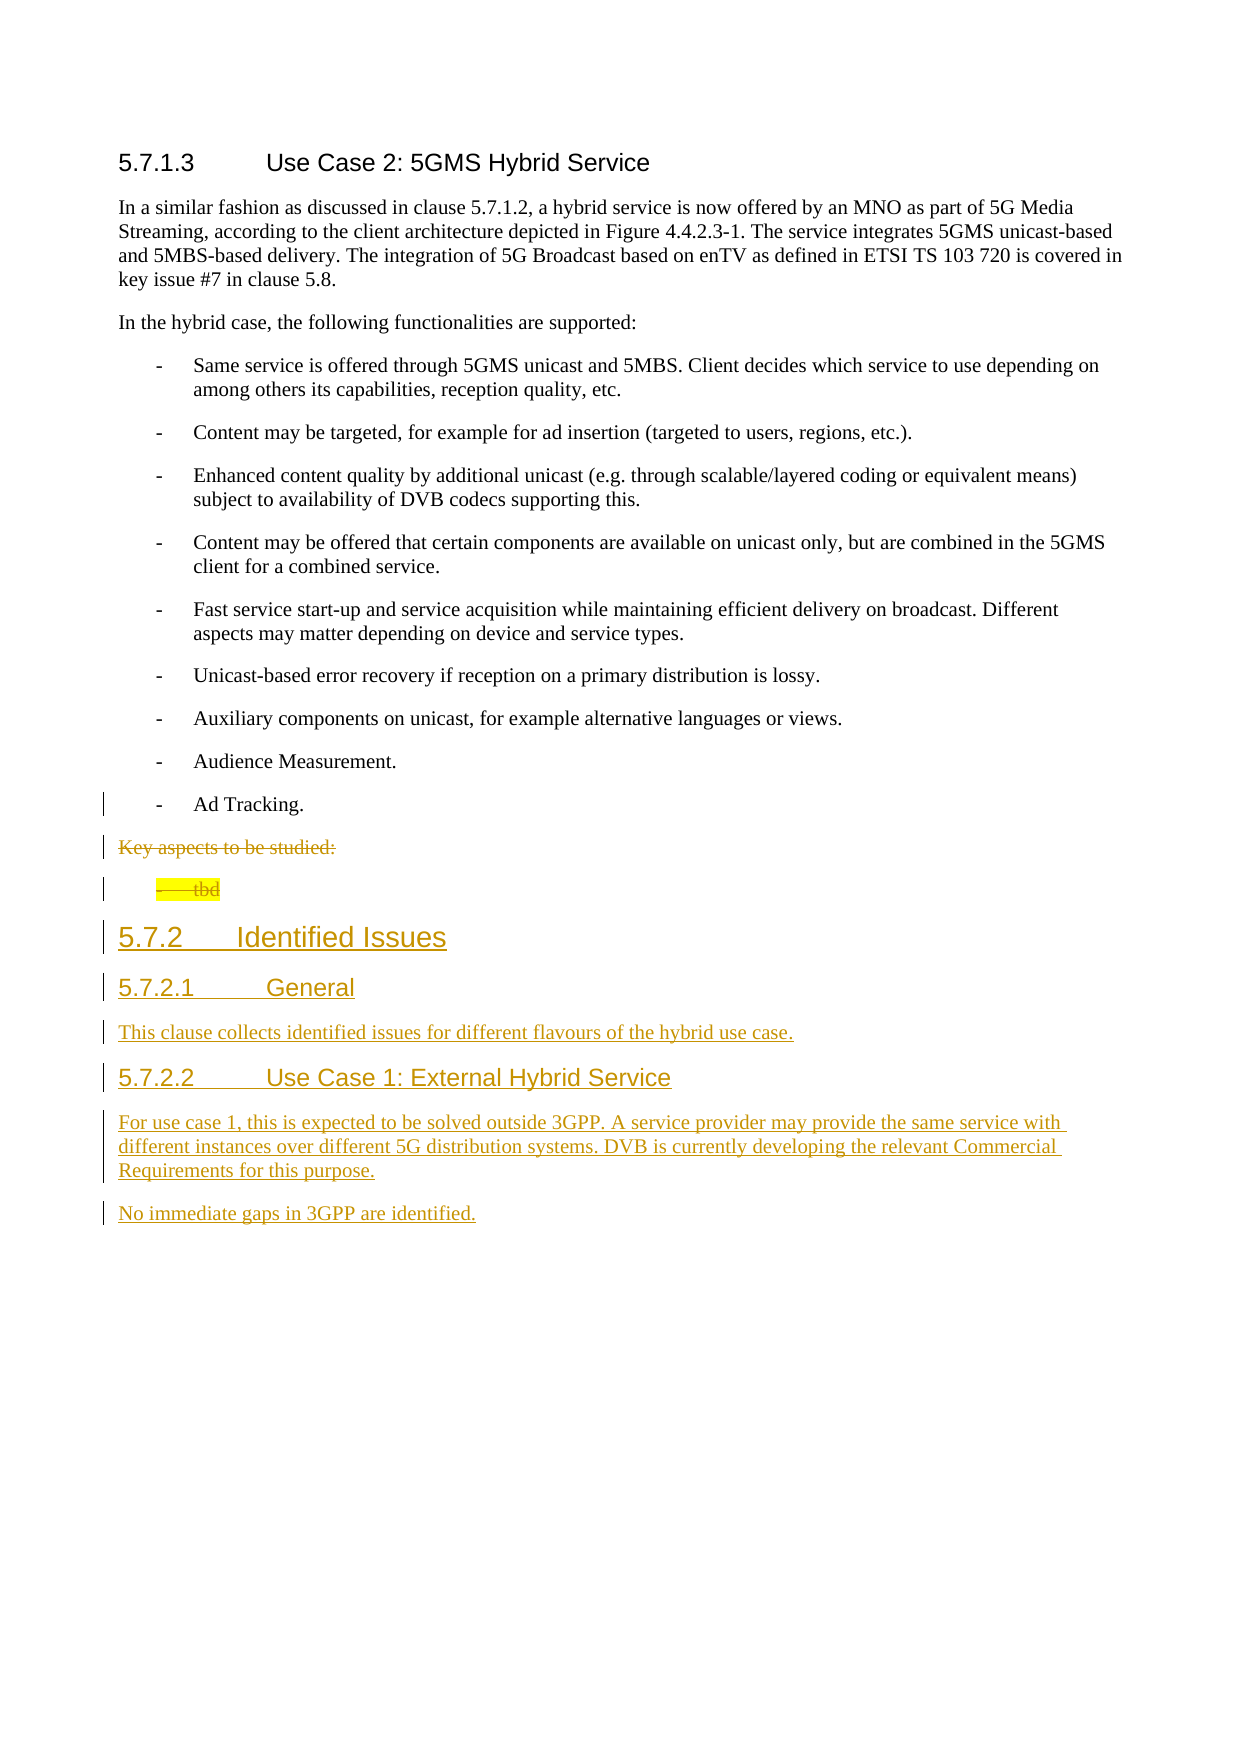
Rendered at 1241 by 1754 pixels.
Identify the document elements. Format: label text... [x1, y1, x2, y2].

text - Auxiliary components on unicast, for example alternative languages or views. [156, 706, 1122, 730]
text - Content may be targeted, for example for ad insertion (targeted to users, regions, etc.). [156, 420, 1122, 444]
text In the hybrid case, the following functionalities are supported: [118, 310, 1122, 334]
text - Same service is offered through 5GMS unicast and 5MBS. Client decides which service to use depending on among others its capabilities, reception quality, etc. [156, 353, 1122, 401]
text - Unicast-based error recovery if reception on a primary distribution is lossy. [156, 663, 1122, 687]
text - Ad Tracking. [156, 792, 1122, 816]
text - Audience Measurement. [156, 749, 1122, 773]
text - Content may be offered that certain components are available on unicast only, but are combined in the 5GMS client for a combined service. [156, 529, 1122, 578]
text - Fast service start-up and service acquisition while maintaining efficient delivery on broadcast. Different aspects may matter depending on device and service types. [156, 596, 1122, 644]
subtitle 5.7.1.3 Use Case 2: 5GMS Hybrid Service [118, 148, 1122, 176]
text In a similar fashion as discussed in clause 5.7.1.2, a hybrid service is now offered by an MNO as part of 5G Media Streaming, according to the client architecture depicted in Figure 4.4.2.3-1. The service integrates 5GMS unicast-based and 5MBS-based delivery. The integration of 5G Broadcast based on enTV as defined in ETSI TS 103 720 is covered in key issue #7 in clause 5.8. [118, 195, 1122, 291]
text - Enhanced content quality by additional unicast (e.g. through scalable/layered coding or equivalent means) subject to availability of DVB codecs supporting this. [156, 463, 1122, 511]
